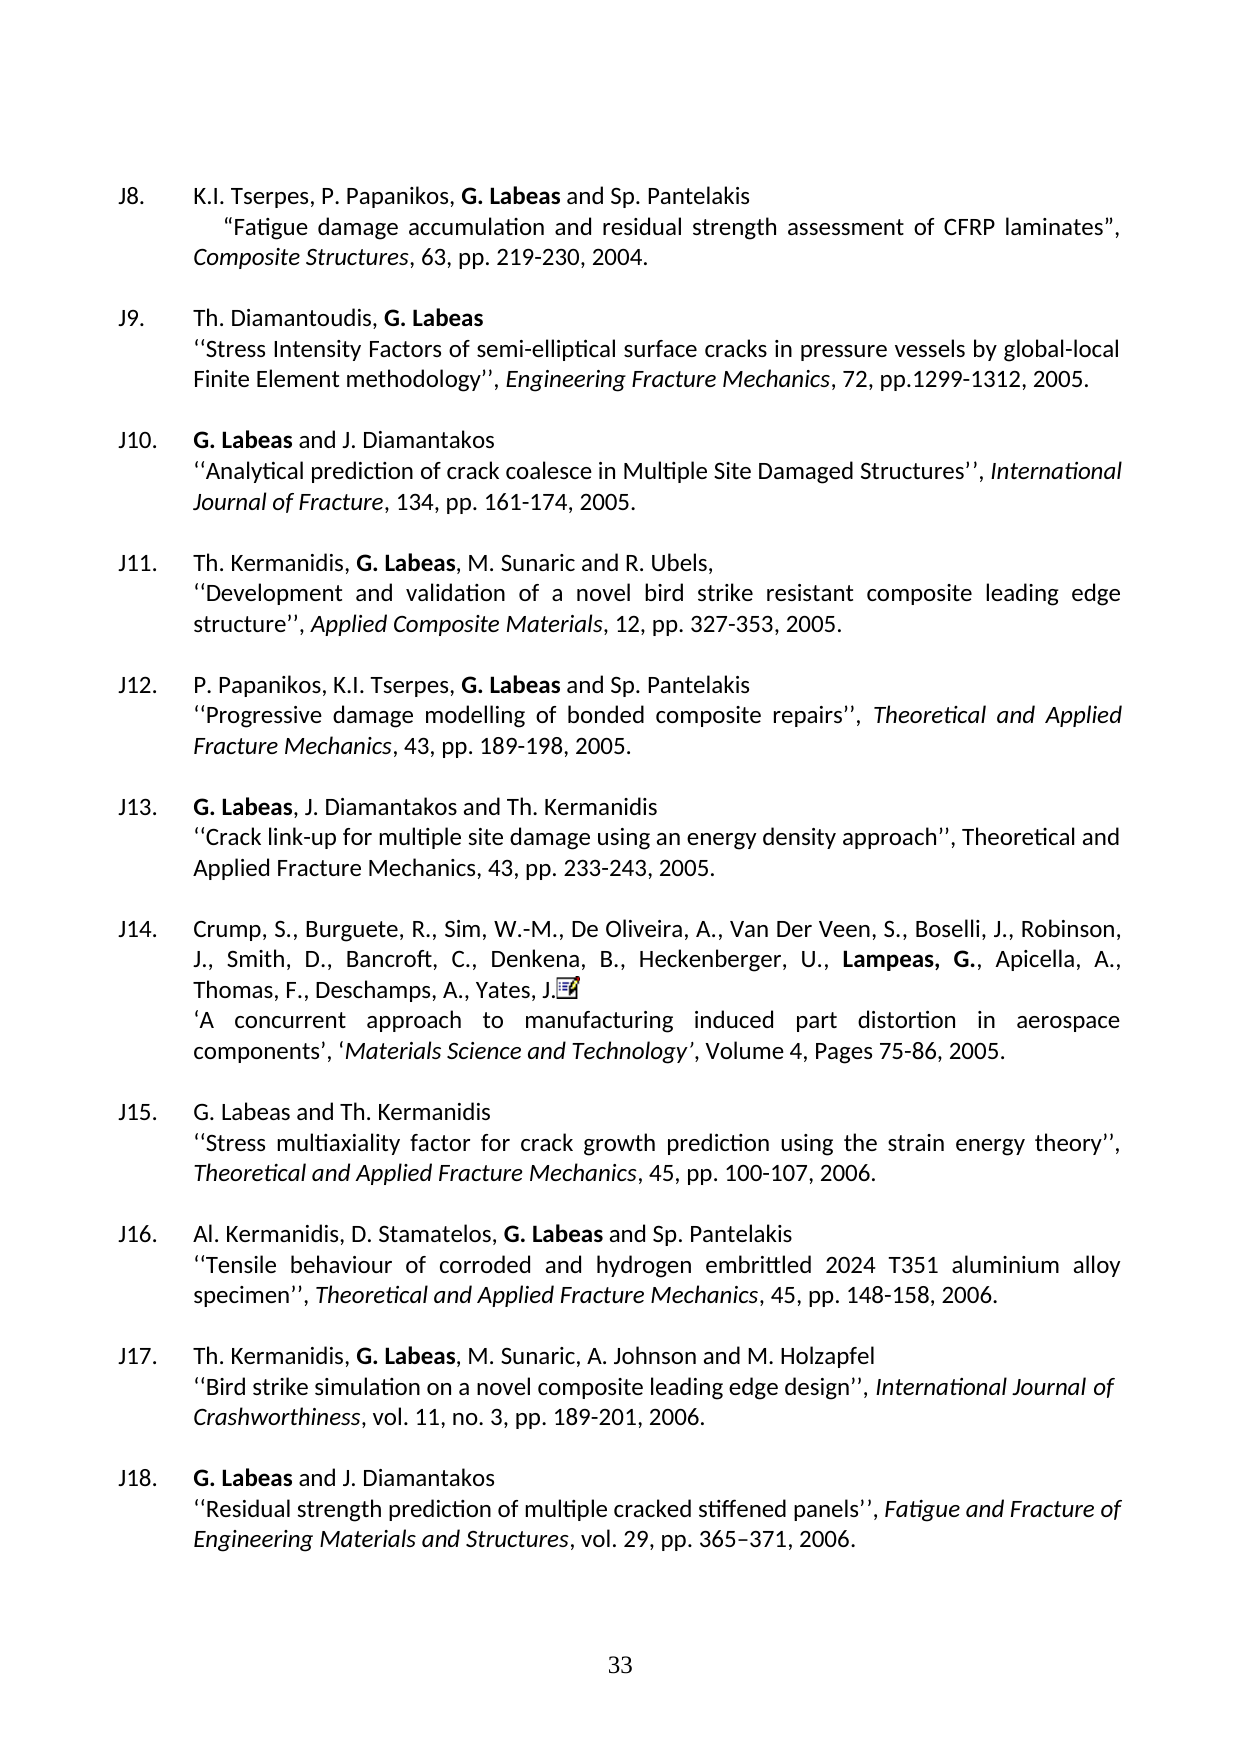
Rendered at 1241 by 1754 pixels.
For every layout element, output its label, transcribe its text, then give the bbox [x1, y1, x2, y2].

text ‘‘Residual strength prediction of multiple cracked stiffened panels’’, Fatigue and Fracture of Engineering Materials and Structures, vol. 29, pp. 365–371, 2006. [193, 1493, 1122, 1554]
text “Fatigue damage accumulation and residual strength assessment of CFRP laminates”, Composite Structures, 63, pp. 219-230, 2004. [118, 211, 1122, 272]
text ‘‘Analytical prediction of crack coalesce in Multiple Site Damaged Structures’’, International Journal of Fracture, 134, pp. 161-174, 2005. [118, 455, 1122, 516]
text ‘‘Tensile behaviour of corroded and hydrogen embrittled 2024 T351 aluminium alloy specimen’’, Theoretical and Applied Fracture Mechanics, 45, pp. 148-158, 2006. [193, 1249, 1122, 1310]
text J17. Th. Kermanidis, G. Labeas, M. Sunaric, A. Johnson and M. Holzapfel [118, 1340, 1122, 1371]
text ‘A concurrent approach to manufacturing induced part distortion in aerospace components’, ‘Materials Science and Technology’, Volume 4, Pages 75-86, 2005. [193, 1004, 1122, 1066]
text J12. P. Papanikos, K.I. Tserpes, G. Labeas and [118, 669, 1122, 699]
text J11. Th. Kermanidis, G. Labeas, M. Sunaric and R. Ubels, [118, 547, 1122, 577]
text ‘‘Stress Intensity Factors of semi-elliptical surface cracks in pressure vessels by global-local Finite Element methodology’’, Engineering Fracture Mechanics, 72, pp.1299-1312, 2005. [118, 333, 1122, 394]
picture [556, 976, 580, 999]
text J8. K.I. Tserpes, P. Papanikos, G. Labeas and [118, 181, 1122, 211]
text J10. G. Labeas and J. Diamantakos [118, 425, 1122, 455]
text J13. G. Labeas, J. Diamantakos and Th. Kermanidis [118, 791, 1122, 821]
text ‘‘Progressive damage modelling of bonded composite repairs’’, Theoretical and Applied Fracture Mechanics, 43, pp. 189-198, 2005. [193, 699, 1122, 760]
text ‘‘Development and validation of a novel bird strike resistant composite leading edge structure’’, Applied Composite Materials, 12, pp. 327-353, 2005. [193, 577, 1122, 638]
text ‘‘Bird strike simulation on a novel composite leading edge design’’, International Journal of Crashworthiness, vol. 11, no. 3, pp. 189-201, 2006. [193, 1371, 1122, 1432]
text ‘‘Crack link-up for multiple site damage using an energy density approach’’, Theoretical and Applied Fracture Mechanics, 43, pp. 233-243, 2005. [193, 821, 1122, 882]
text J15. G. Labeas and Th. Kermanidis [118, 1096, 1122, 1127]
text J16. Al. Kermanidis, D. Stamatelos, G. Labeas and Sp. Pantelakis [118, 1218, 1122, 1249]
text ‘‘Stress multiaxiality factor for crack growth prediction using the strain energy theory’’, Theoretical and Applied Fracture Mechanics, 45, pp. 100-107, 2006. [193, 1127, 1122, 1188]
text J9. Th. Diamantoudis, G. Labeas [118, 303, 1122, 333]
text J14. Crump, S., Burguete, R., Sim, W.-M., De Oliveira, A., Van Der Veen, S., Boselli, J., Robinson, J., Smith, D., Bancroft, C., Denkena, B., Heckenberger, U., Lampeas, G., Apicella, A., Thomas, F., Deschamps, A., Yates, J. [118, 913, 1122, 1004]
text J18. G. Labeas and J. Diamantakos [118, 1462, 1122, 1493]
